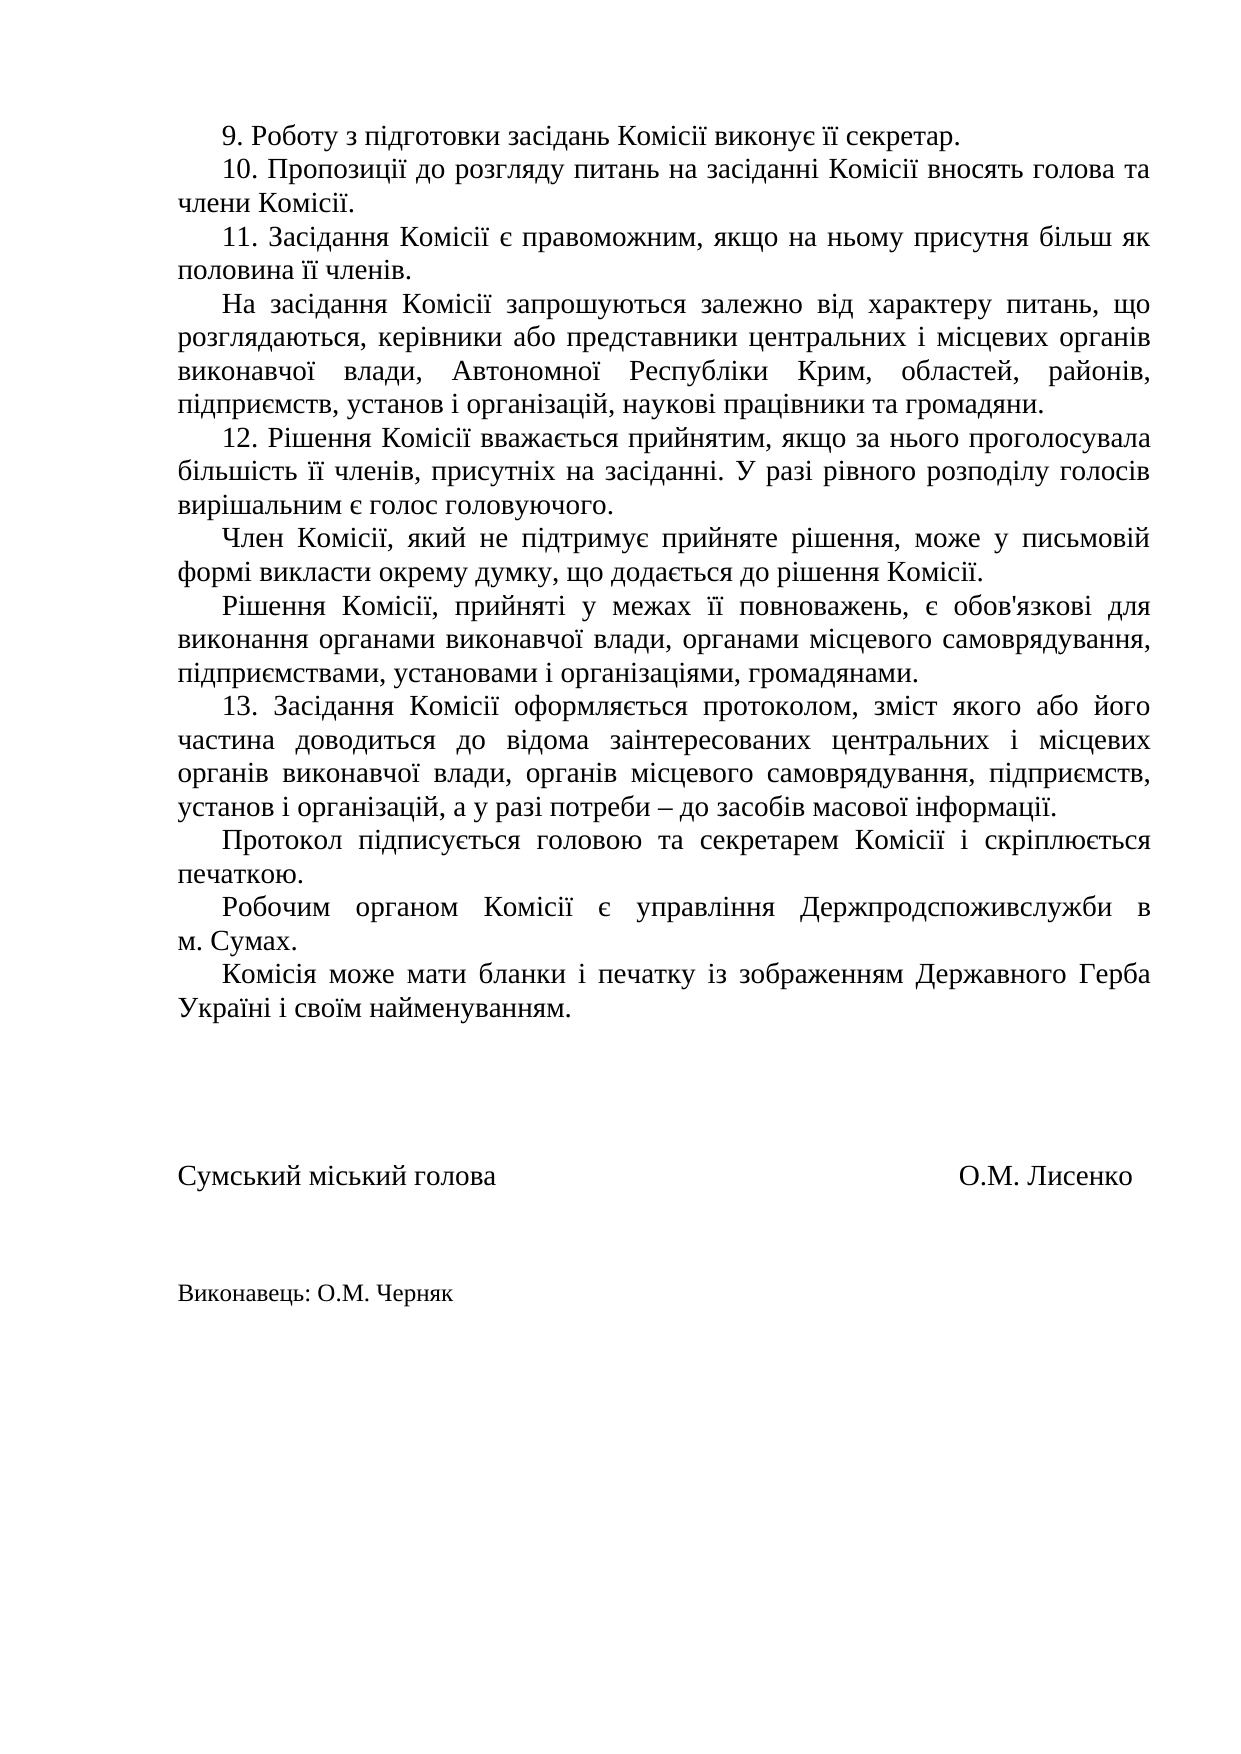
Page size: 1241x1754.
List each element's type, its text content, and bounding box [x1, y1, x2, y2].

text Член Комісії, який не підтримує прийняте рішення, може у письмовій формі викласти окрему думку, що додається до рішення Комісії. [177, 521, 1152, 588]
text Сумський міський голова О.М. Лисенко [177, 1158, 1152, 1191]
text Виконавець: О.М. Черняк [177, 1278, 1152, 1306]
text Рішення Комісії, прийняті у межах її повноважень, є обов'язкові для виконання органами виконавчої влади, органами місцевого самоврядування, підприємствами, установами і організаціями, громадянами. [177, 588, 1152, 688]
text Робочим органом Комісії є управління Держпродспоживслужби в м. Сумах. [177, 889, 1152, 957]
text 9. Роботу з підготовки засідань Комісії виконує її секретар. [177, 118, 1152, 152]
text 13. Засідання Комісії оформляється протоколом, зміст якого або його частина доводиться до відома заінтересованих центральних і місцевих органів виконавчої влади, органів місцевого самоврядування, підприємств, установ і організацій, а у разі потреби – до засобів масової інформації. [177, 688, 1152, 822]
text 12. Рішення Комісії вважається прийнятим, якщо за нього проголосувала більшість її членів, присутніх на засіданні. У разі рівного розподілу голосів вирішальним є голос головуючого. [177, 420, 1152, 521]
text 11. Засідання Комісії є правоможним, якщо на ньому присутня більш як половина її членів. [177, 219, 1152, 286]
text На засідання Комісії запрошуються залежно від характеру питань, що розглядаються, керівники або представники центральних і місцевих органів виконавчої влади, Автономної Республіки Крим, областей, районів, підприємств, установ і організацій, наукові працівники та громадяни. [177, 286, 1152, 420]
text 10. Пропозиції до розгляду питань на засіданні Комісії вносять голова та члени Комісії. [177, 152, 1152, 219]
text Комісія може мати бланки і печатку із зображенням Державного Герба Україні і своїм найменуванням. [177, 957, 1152, 1024]
text Протокол підписується головою та секретарем Комісії і скріплюється печаткою. [177, 822, 1152, 889]
